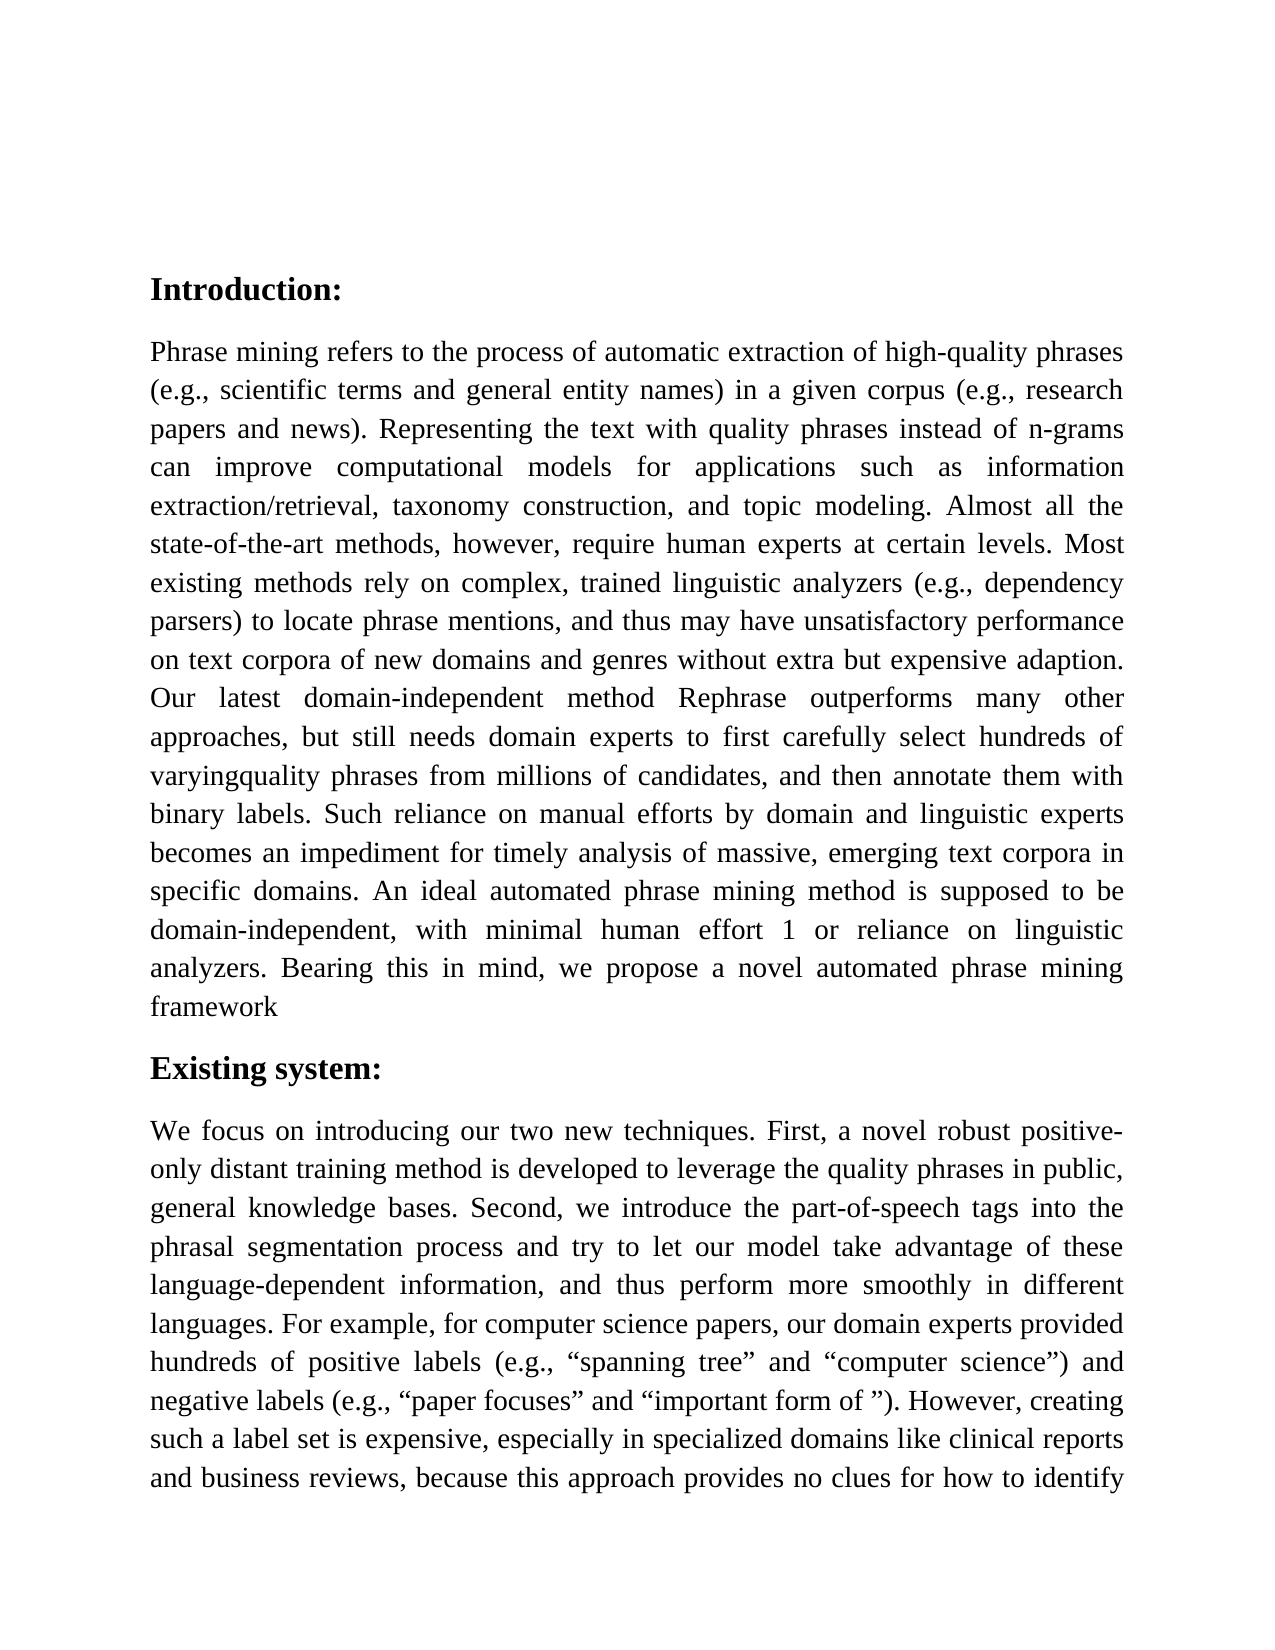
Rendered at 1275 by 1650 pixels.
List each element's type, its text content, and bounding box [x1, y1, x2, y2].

text Introduction: [150, 269, 1125, 307]
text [150, 1113, 1125, 1493]
text Phrase mining refers to the process of automatic extraction of high-quality phrases (e.g., scientific terms and general entity names) in a given corpus (e.g., research papers and news). Representing the text with quality phrases instead of n-grams can improve computational models for applications such as information extraction/retrieval, taxonomy construction, and topic modeling. Almost all the state-of-the-art methods, however, require human experts at certain levels. Most existing methods rely on complex, trained linguistic analyzers (e.g., dependency parsers) to locate phrase mentions, and thus may have unsatisfactory performance on text corpora of new domains and genres without extra but expensive adaption. Our latest domain-independent method Rephrase outperforms many other approaches, but still needs domain experts to first carefully select hundreds of varyingquality phrases from millions of candidates, and then annotate them with binary labels. Such reliance on manual efforts by domain and linguistic experts becomes an impediment for timely analysis of massive, emerging text corpora in specific domains. An ideal automated phrase mining method is supposed to be domain-independent, with minimal human effort 1 or reliance on linguistic analyzers. Bearing this in mind, we propose a novel automated phrase mining framework [150, 334, 1125, 1022]
text Existing system: [150, 1048, 1125, 1087]
